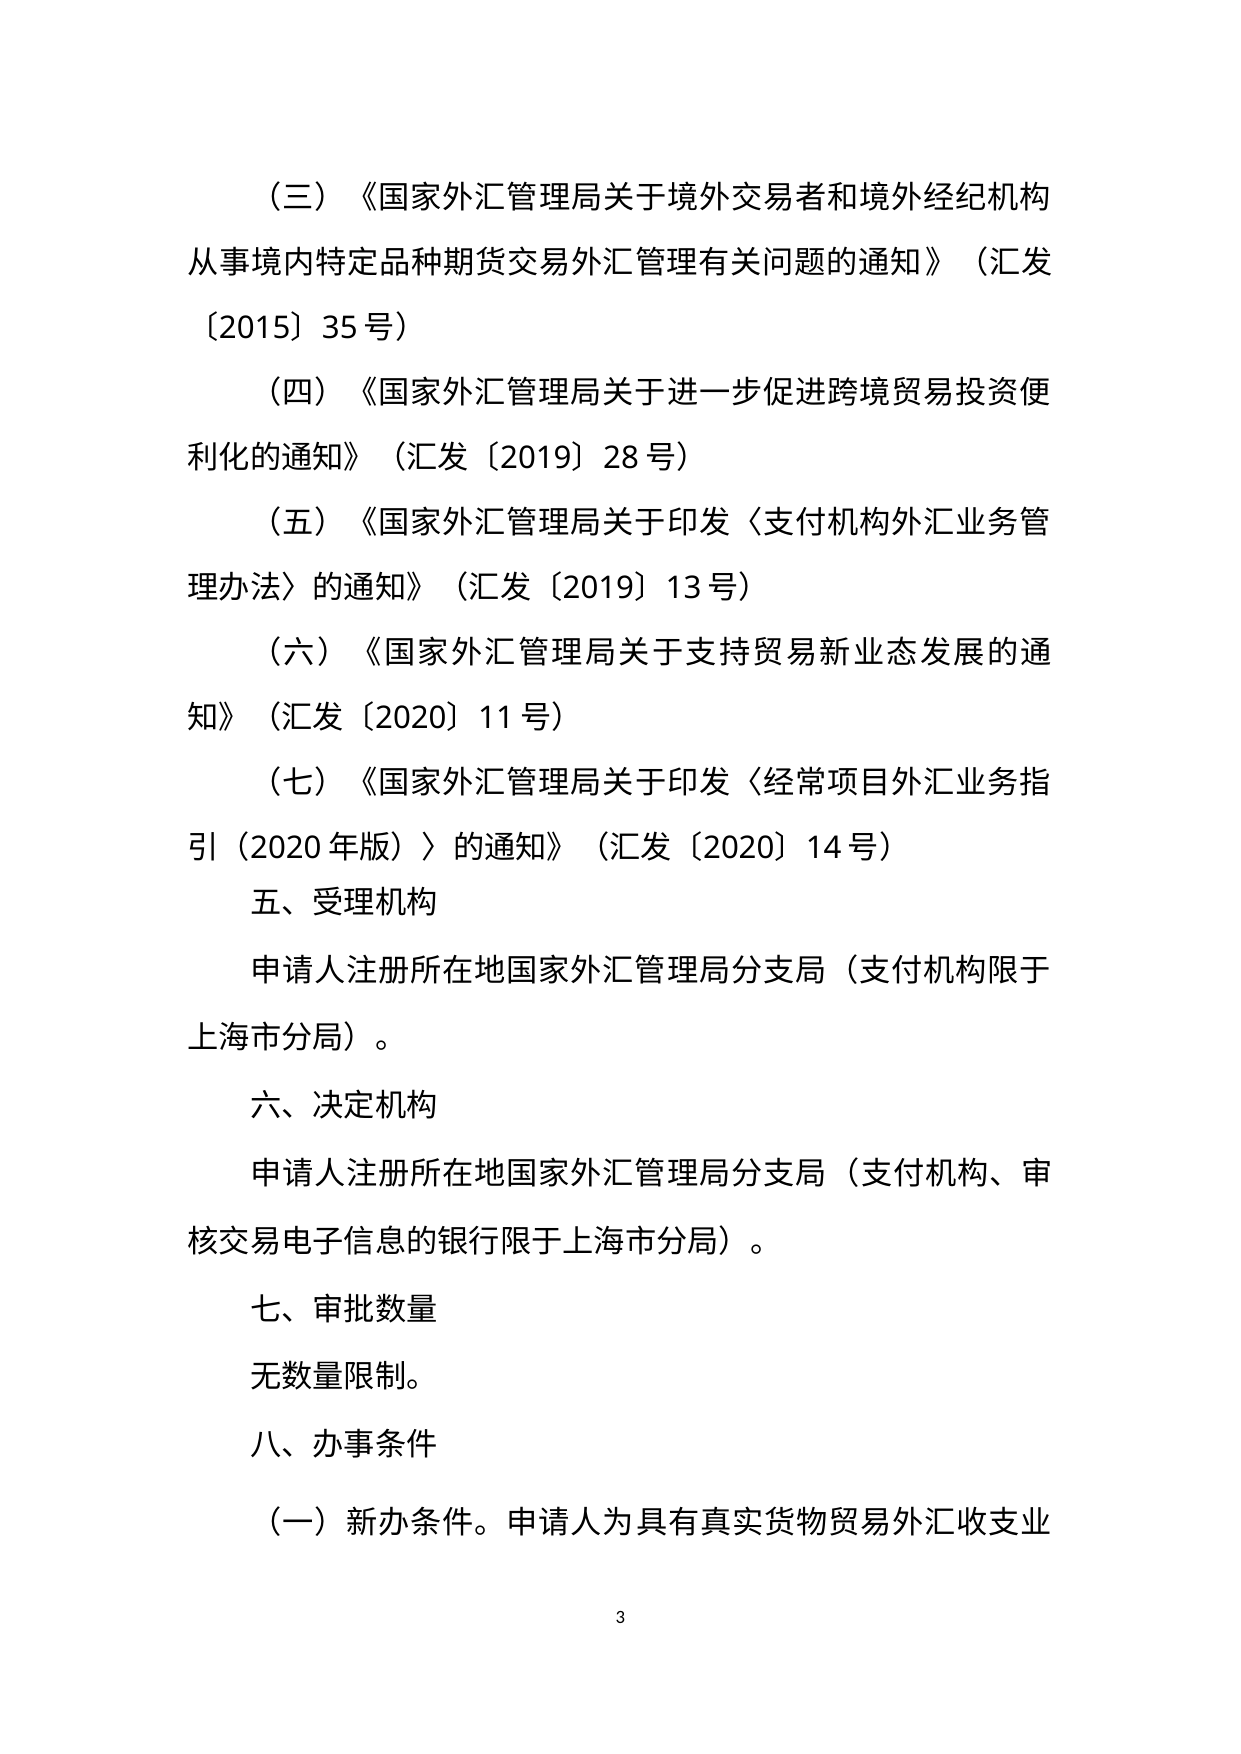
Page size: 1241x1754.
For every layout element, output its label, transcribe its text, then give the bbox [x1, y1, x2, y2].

text 申请人注册所在地国家外汇管理局分支局（支付机构、审核交易电子信息的银行限于上海市分局）。 [187, 1148, 1053, 1261]
text （七）《国家外汇管理局关于印发〈经常项目外汇业务指引（2020年版）〉的通知》（汇发〔2020〕14号） [187, 747, 1053, 877]
text 无数量限制。 [187, 1352, 1053, 1397]
text 七、审批数量 [187, 1284, 1053, 1329]
text 六、决定机构 [187, 1080, 1053, 1126]
text （三）《国家外汇管理局关于境外交易者和境外经纪机构从事境内特定品种期货交易外汇管理有关问题的通知》（汇发〔2015〕35号） [187, 162, 1053, 357]
text 八、办事条件 [187, 1419, 1053, 1465]
text 五、受理机构 [187, 877, 1053, 922]
text （六）《国家外汇管理局关于支持贸易新业态发展的通知》（汇发〔2020〕11号） [187, 617, 1053, 747]
text （四）《国家外汇管理局关于进一步促进跨境贸易投资便利化的通知》（汇发〔2019〕28号） [187, 357, 1053, 487]
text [187, 1487, 1053, 1552]
text （五）《国家外汇管理局关于印发〈支付机构外汇业务管理办法〉的通知》（汇发〔2019〕13号） [187, 487, 1053, 617]
text 申请人注册所在地国家外汇管理局分支局（支付机构限于上海市分局）。 [187, 945, 1053, 1058]
